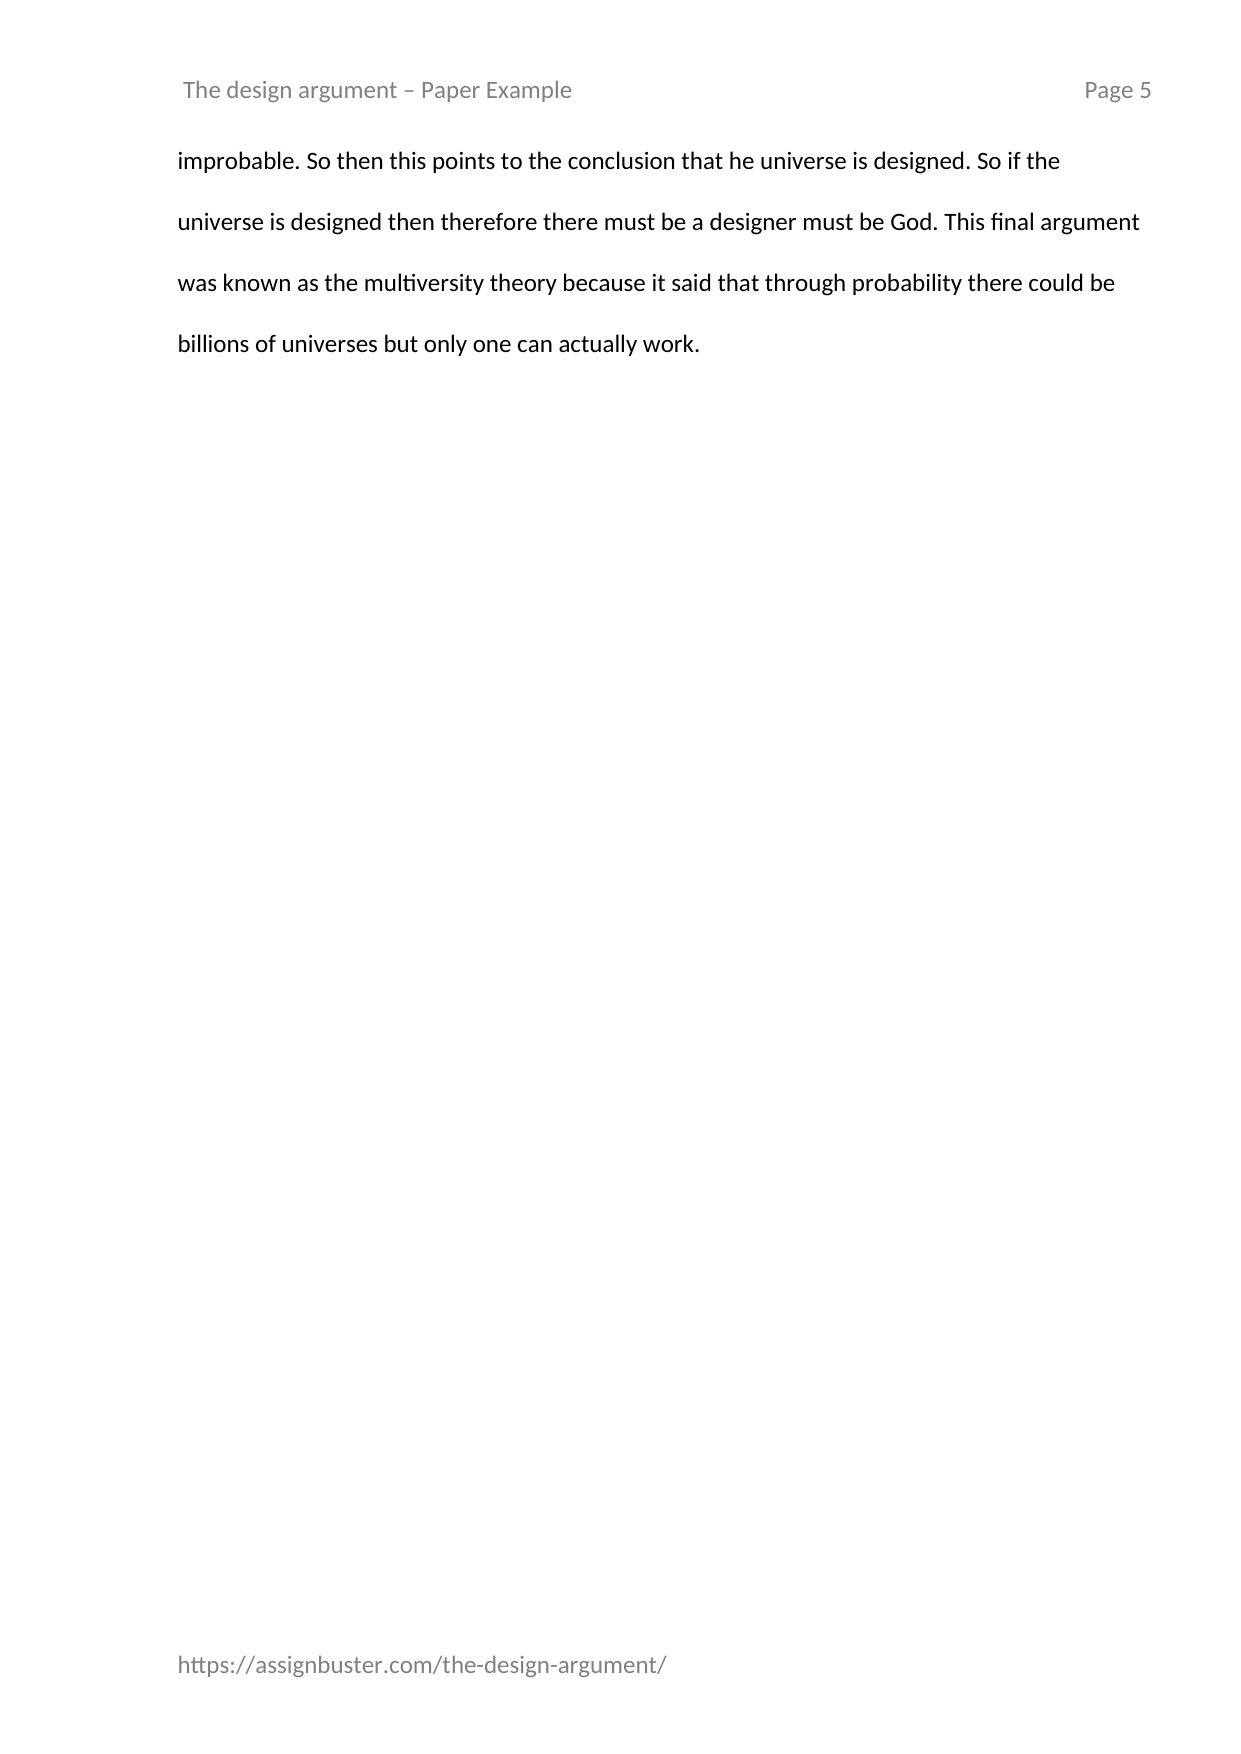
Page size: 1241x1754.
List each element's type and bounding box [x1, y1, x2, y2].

text [177, 145, 1152, 359]
